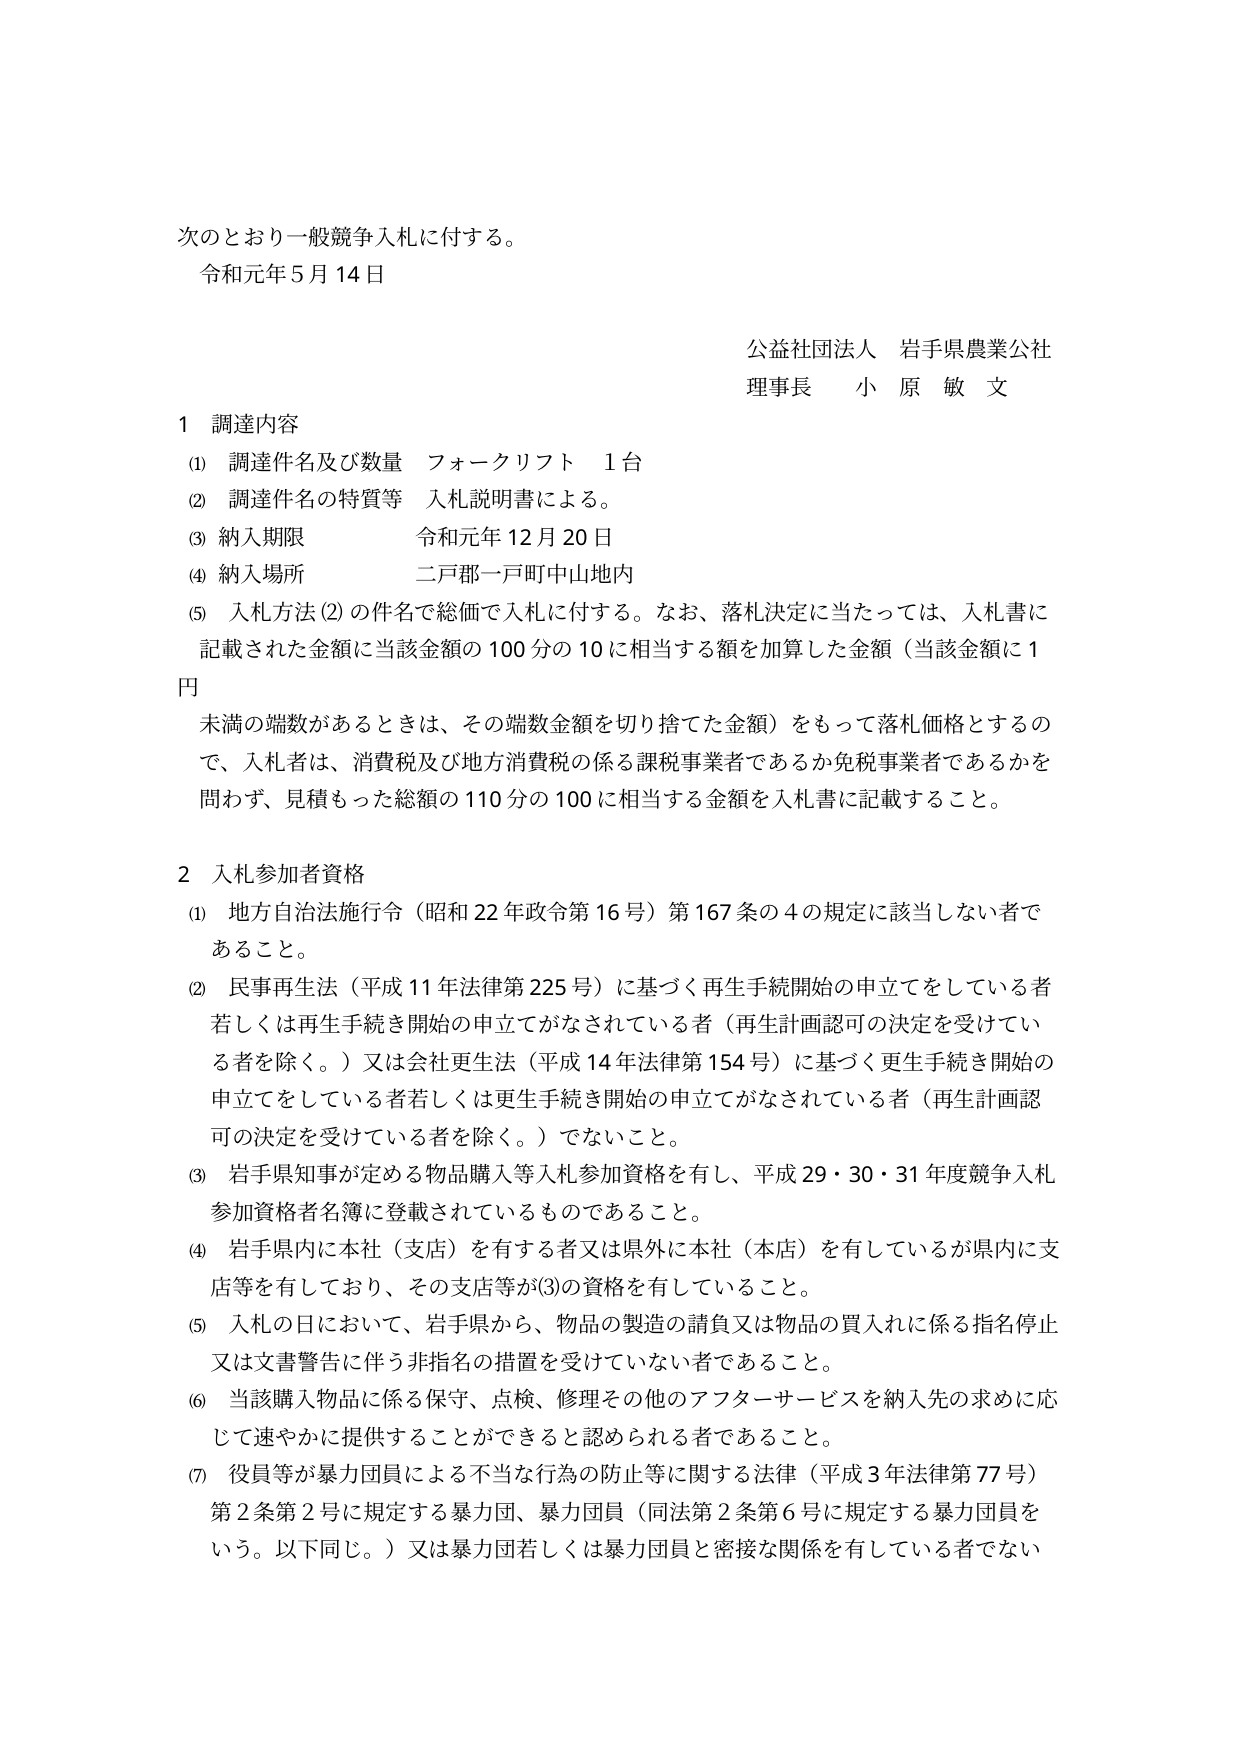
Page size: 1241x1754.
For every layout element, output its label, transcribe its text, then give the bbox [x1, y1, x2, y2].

text ⑶ 納入期限 令和元年12月20日 [177, 517, 1063, 554]
text ⑵ 民事再生法（平成11年法律第225号）に基づく再生手続開始の申立てをしている者若しくは再生手続き開始の申立てがなされている者（再生計画認可の決定を受けている者を除く。）又は会社更生法（平成14年法律第154号）に基づく更生手続き開始の申立てをしている者若しくは更生手続き開始の申立てがなされている者（再生計画認可の決定を受けている者を除く。）でないこと。 [188, 967, 1063, 1154]
text で、入札者は、消費税及び地方消費税の係る課税事業者であるか免税事業者であるかを問わず、見積もった総額の110分の100に相当する金額を入札書に記載すること。 [199, 742, 1063, 817]
text ⑷ 納入場所 二戸郡一戸町中山地内 [177, 554, 1063, 592]
text 公益社団法人 岩手県農業公社 [177, 329, 1063, 367]
text 記載された金額に当該金額の100分の10に相当する額を加算した金額（当該金額に1円 [177, 629, 1063, 704]
text 2 入札参加者資格 [177, 854, 1063, 892]
text ⑵ 調達件名の特質等 入札説明書による。 [177, 479, 1063, 517]
text ⑸ 入札の日において、岩手県から、物品の製造の請負又は物品の買入れに係る指名停止又は文書警告に伴う非指名の措置を受けていない者であること。 [188, 1304, 1063, 1379]
text 次のとおり一般競争入札に付する。 [177, 217, 1063, 254]
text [188, 1454, 1063, 1567]
text ⑶ 岩手県知事が定める物品購入等入札参加資格を有し、平成29・30・31年度競争入札参加資格者名簿に登載されているものであること。 [188, 1154, 1063, 1229]
text ⑷ 岩手県内に本社（支店）を有する者又は県外に本社（本店）を有しているが県内に支店等を有しており、その支店等が⑶の資格を有していること。 [188, 1229, 1063, 1304]
text ⑴ 調達件名及び数量 フォークリフト １台 [177, 442, 1063, 479]
text 1 調達内容 [177, 404, 1063, 442]
text ⑸ 入札方法 ⑵ の件名で総価で入札に付する。なお、落札決定に当たっては、入札書に [188, 592, 1063, 629]
text ⑴ 地方自治法施行令（昭和22年政令第16号）第167条の４の規定に該当しない者であること。 [188, 892, 1063, 967]
text 令和元年５月14日 [177, 254, 1063, 292]
text 未満の端数があるときは、その端数金額を切り捨てた金額）をもって落札価格とするの [177, 704, 1063, 742]
text ⑹ 当該購入物品に係る保守、点検、修理その他のアフターサービスを納入先の求めに応じて速やかに提供することができると認められる者であること。 [188, 1379, 1063, 1454]
text 理事長 小 原 敏 文 [177, 367, 1063, 404]
